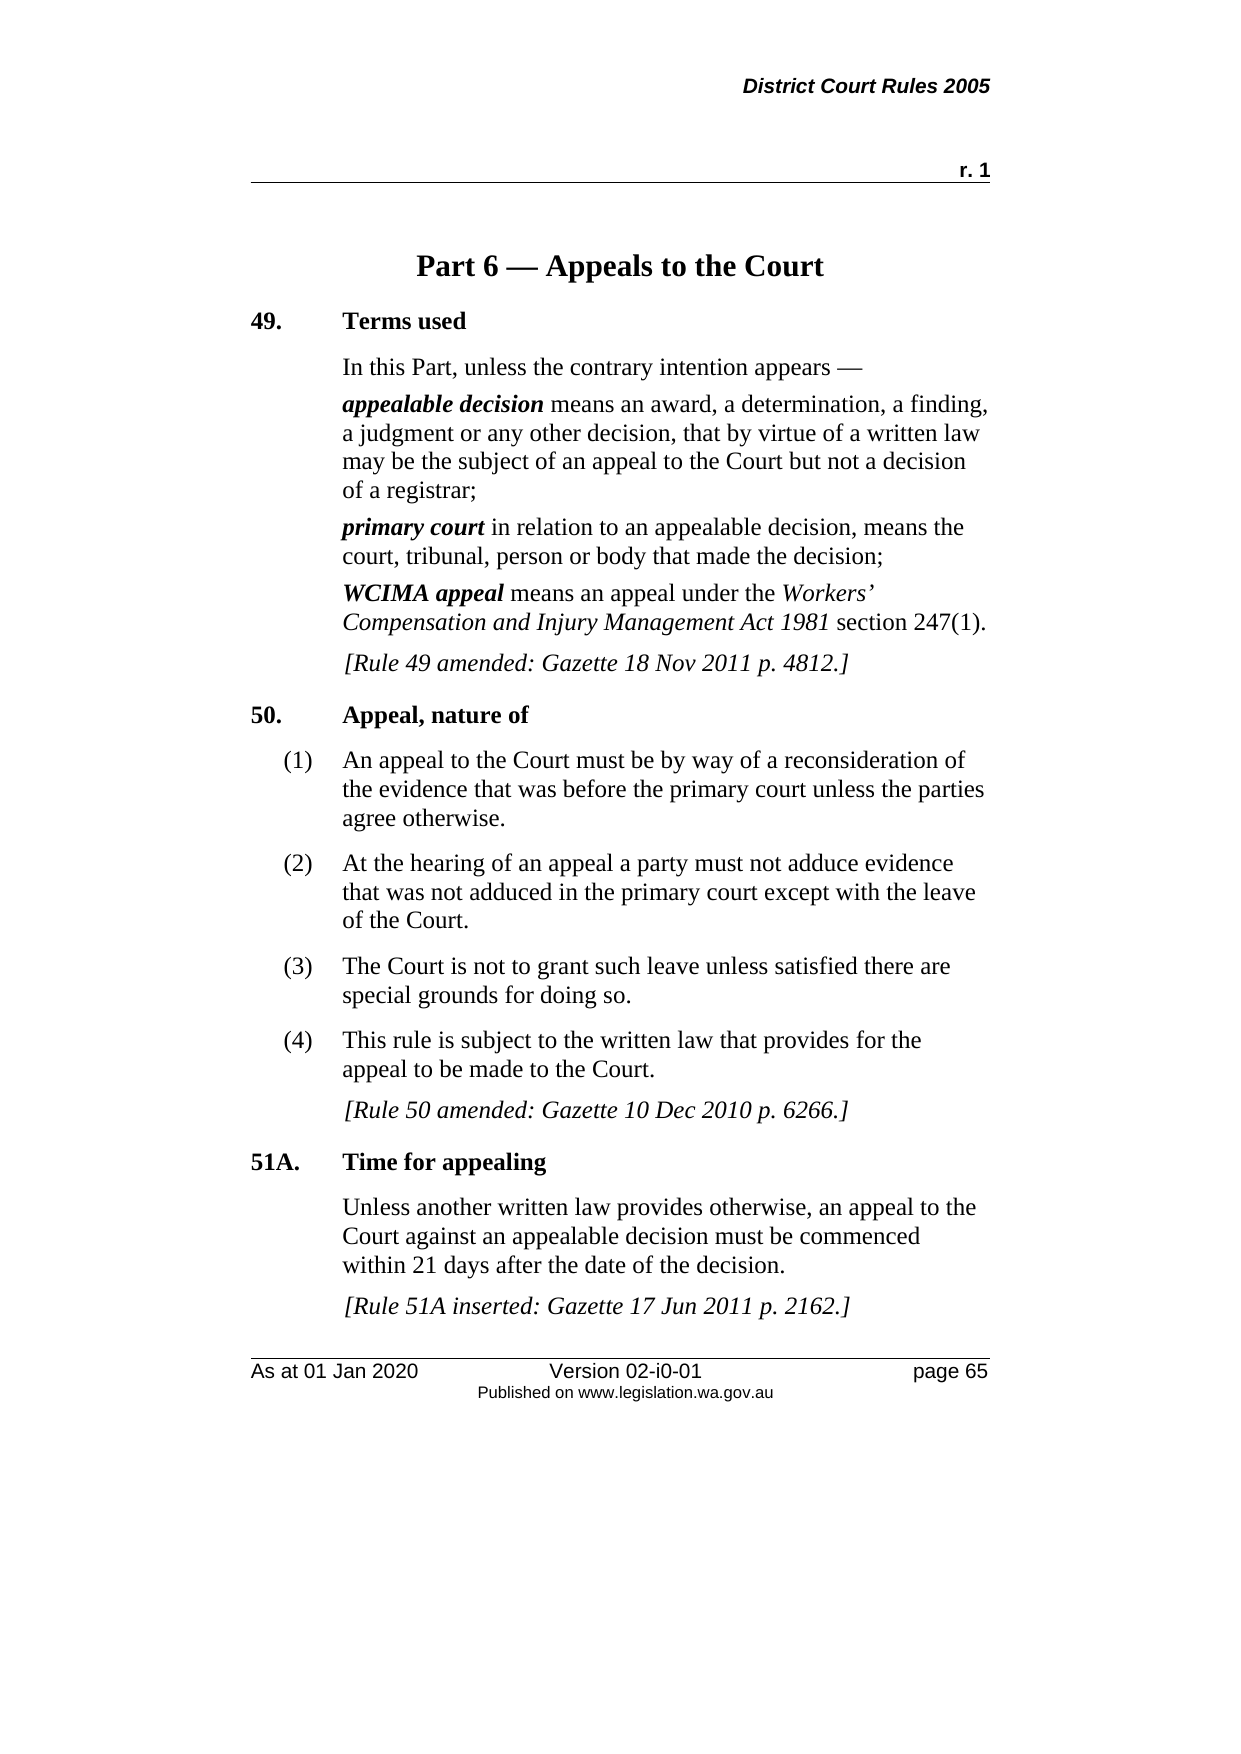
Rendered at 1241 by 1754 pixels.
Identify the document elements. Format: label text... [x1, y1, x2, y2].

subtitle 50. Appeal, nature of [251, 700, 990, 728]
text Unless another written law provides otherwise, an appeal to the Court against an appealable decision must be commenced within 21 days after the date of the decision. [251, 1192, 990, 1278]
text [Rule 49 amended: Gazette 18 Nov 2011 p. 4812.] [251, 648, 990, 677]
text (3) The Court is not to grant such leave unless satisfied there are special grounds for doing so. [251, 951, 990, 1008]
subtitle 49. Terms used [251, 306, 990, 335]
text [Rule 50 amended: Gazette 10 Dec 2010 p. 6266.] [251, 1095, 990, 1124]
text appealable decision means an award, a determination, a finding, a judgment or any other decision, that by virtue of a written law may be the subject of an appeal to the Court but not a decision of a registrar; [251, 389, 990, 504]
text (2) At the hearing of an appeal a party must not adduce evidence that was not adduced in the primary court except with the leave of the Court. [251, 848, 990, 934]
subtitle Part 6 — Appeals to the Court [251, 247, 990, 283]
text (1) An appeal to the Court must be by way of a reconsideration of the evidence that was before the primary court unless the parties agree otherwise. [251, 745, 990, 831]
text [Rule 51A inserted: Gazette 17 Jun 2011 p. 2162.] [251, 1291, 990, 1320]
text primary court in relation to an appealable decision, means the court, tribunal, person or body that made the decision; [251, 512, 990, 570]
subtitle 51A. Time for appealing [251, 1147, 990, 1176]
text (4) This rule is subject to the written law that provides for the appeal to be made to the Court. [251, 1025, 990, 1083]
text WCIMA appeal means an appeal under the Workers’ Compensation and Injury Management Act 1981 section 247(1). [251, 578, 990, 636]
text In this Part, unless the contrary intention appears — [251, 352, 990, 381]
